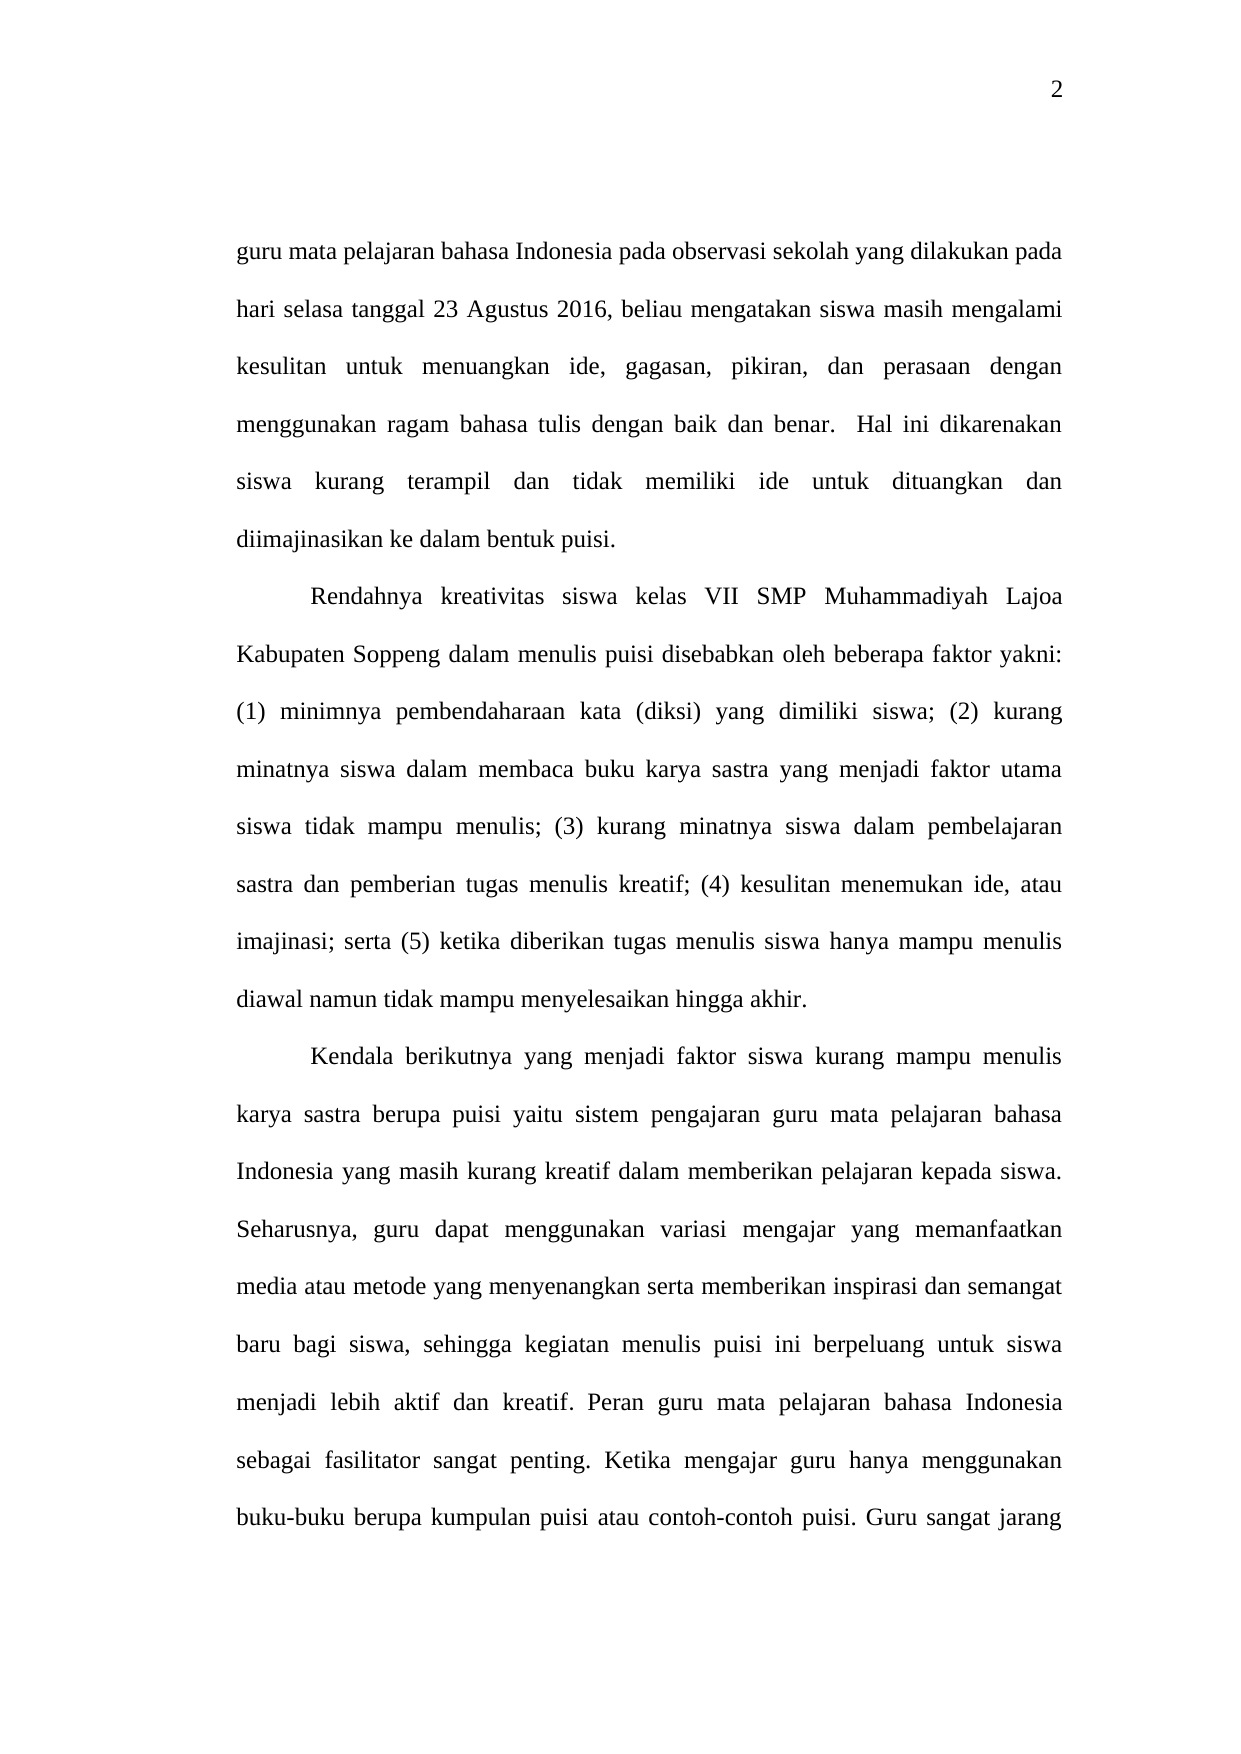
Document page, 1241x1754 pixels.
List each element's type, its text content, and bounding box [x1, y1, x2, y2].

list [236, 1041, 1063, 1531]
list Rendahnya kreativitas siswa kelas VII SMP Muhammadiyah Lajoa Kabupaten Soppeng dalam menulis puisi disebabkan oleh beberapa faktor yakni: (1) minimnya pembendaharaan kata (diksi) yang dimiliki siswa; (2) kurang minatnya siswa dalam membaca buku karya sastra yang menjadi faktor utama siswa tidak mampu menulis; (3) kurang minatnya siswa dalam pembelajaran sastra dan pemberian tugas menulis kreatif; (4) kesulitan menemukan ide, atau imajinasi; serta (5) ketika diberikan tugas menulis siswa hanya mampu menulis diawal namun tidak mampu menyelesaikan hingga akhir. [236, 581, 1063, 1012]
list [236, 236, 1063, 552]
